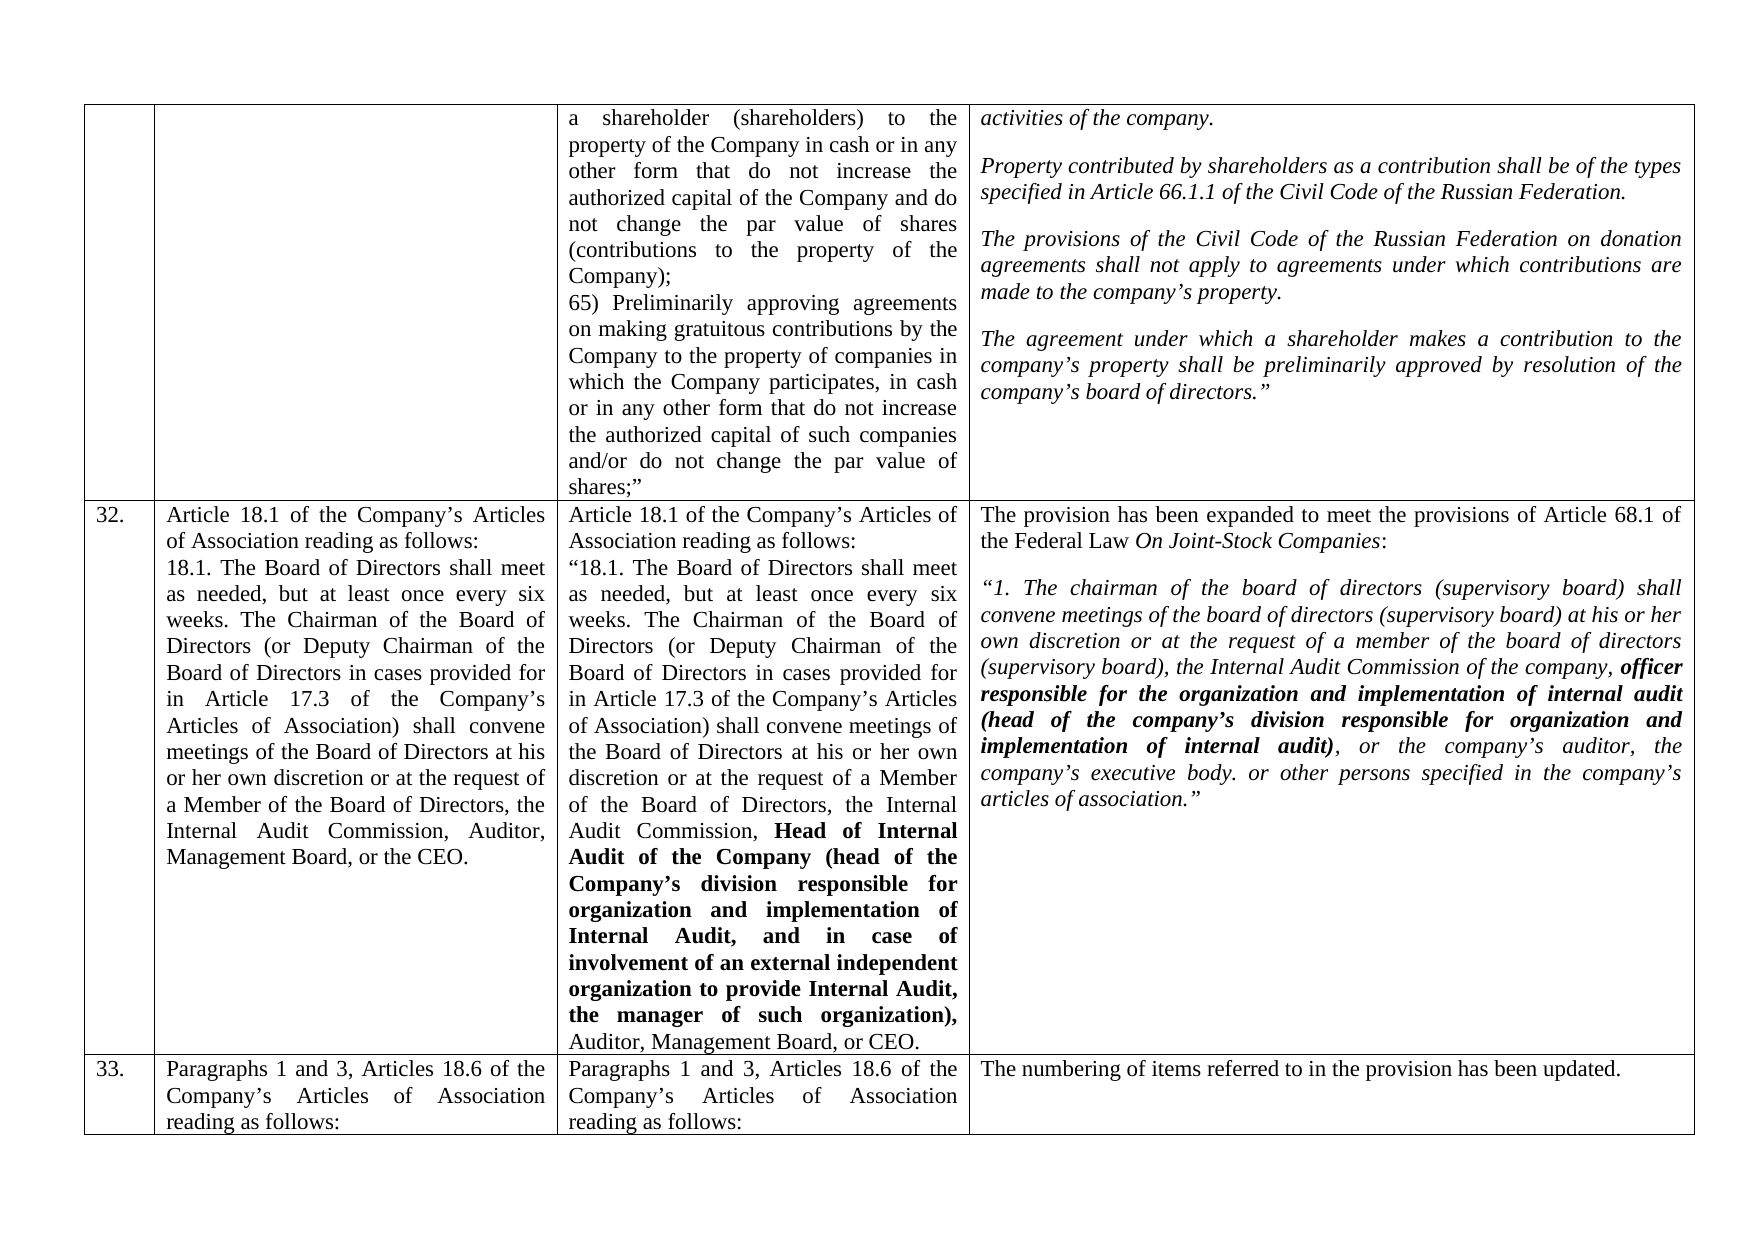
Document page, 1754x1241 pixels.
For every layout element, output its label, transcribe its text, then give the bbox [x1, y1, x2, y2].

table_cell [970, 1055, 1694, 1134]
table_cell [155, 105, 557, 500]
table_cell [85, 1055, 154, 1134]
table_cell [558, 1055, 969, 1134]
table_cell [558, 105, 969, 500]
table_cell Article 18.1 of the Company’s Articles of Association reading as follows: 18.1. The Board of Directors shall meet as needed, but at least once every six weeks. The Chairman of the Board of Directors (or Deputy Chairman of the Board of Directors in cases provided for in Article 17.3 of the Company’s Articles of Association) shall convene meetings of the Board of Directors at his or her own discretion or at the request of a Member of the Board of Directors, the Internal Audit Commission, Auditor, Management Board, or the CEO. [155, 501, 557, 1054]
table_cell [85, 501, 154, 1054]
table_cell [970, 105, 1694, 500]
table_cell Article 18.1 of the Company’s Articles of Association reading as follows: “18.1. The Board of Directors shall meet as needed, but at least once every six weeks. The Chairman of the Board of Directors (or Deputy Chairman of the Board of Directors in cases provided for in Article 17.3 of the Company’s Articles of Association) shall convene meetings of the Board of Directors at his or her own discretion or at the request of a Member of the Board of Directors, the Internal Audit Commission, Head of Internal Audit of the Company (head of the Company’s division responsible for organization and implementation of Internal Audit, and in case of involvement of an external independent organization to provide Internal Audit, the manager of such organization), Auditor, Management Board, or CEO. [558, 501, 969, 1054]
table_cell The provision has been expanded to meet the provisions of Article 68.1 of the Federal Law On Joint-Stock Companies: “1. The chairman of the board of directors (supervisory board) shall convene meetings of the board of directors (supervisory board) at his or her own discretion or at the request of a member of the board of directors (supervisory board), the Internal Audit Commission of the company, officer responsible for the organization and implementation of internal audit (head of the company’s division responsible for organization and implementation of internal audit), or the company’s auditor, the company’s executive body. or other persons specified in the company’s articles of association.” [970, 501, 1694, 1054]
table_cell [85, 105, 154, 500]
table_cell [155, 1055, 557, 1134]
